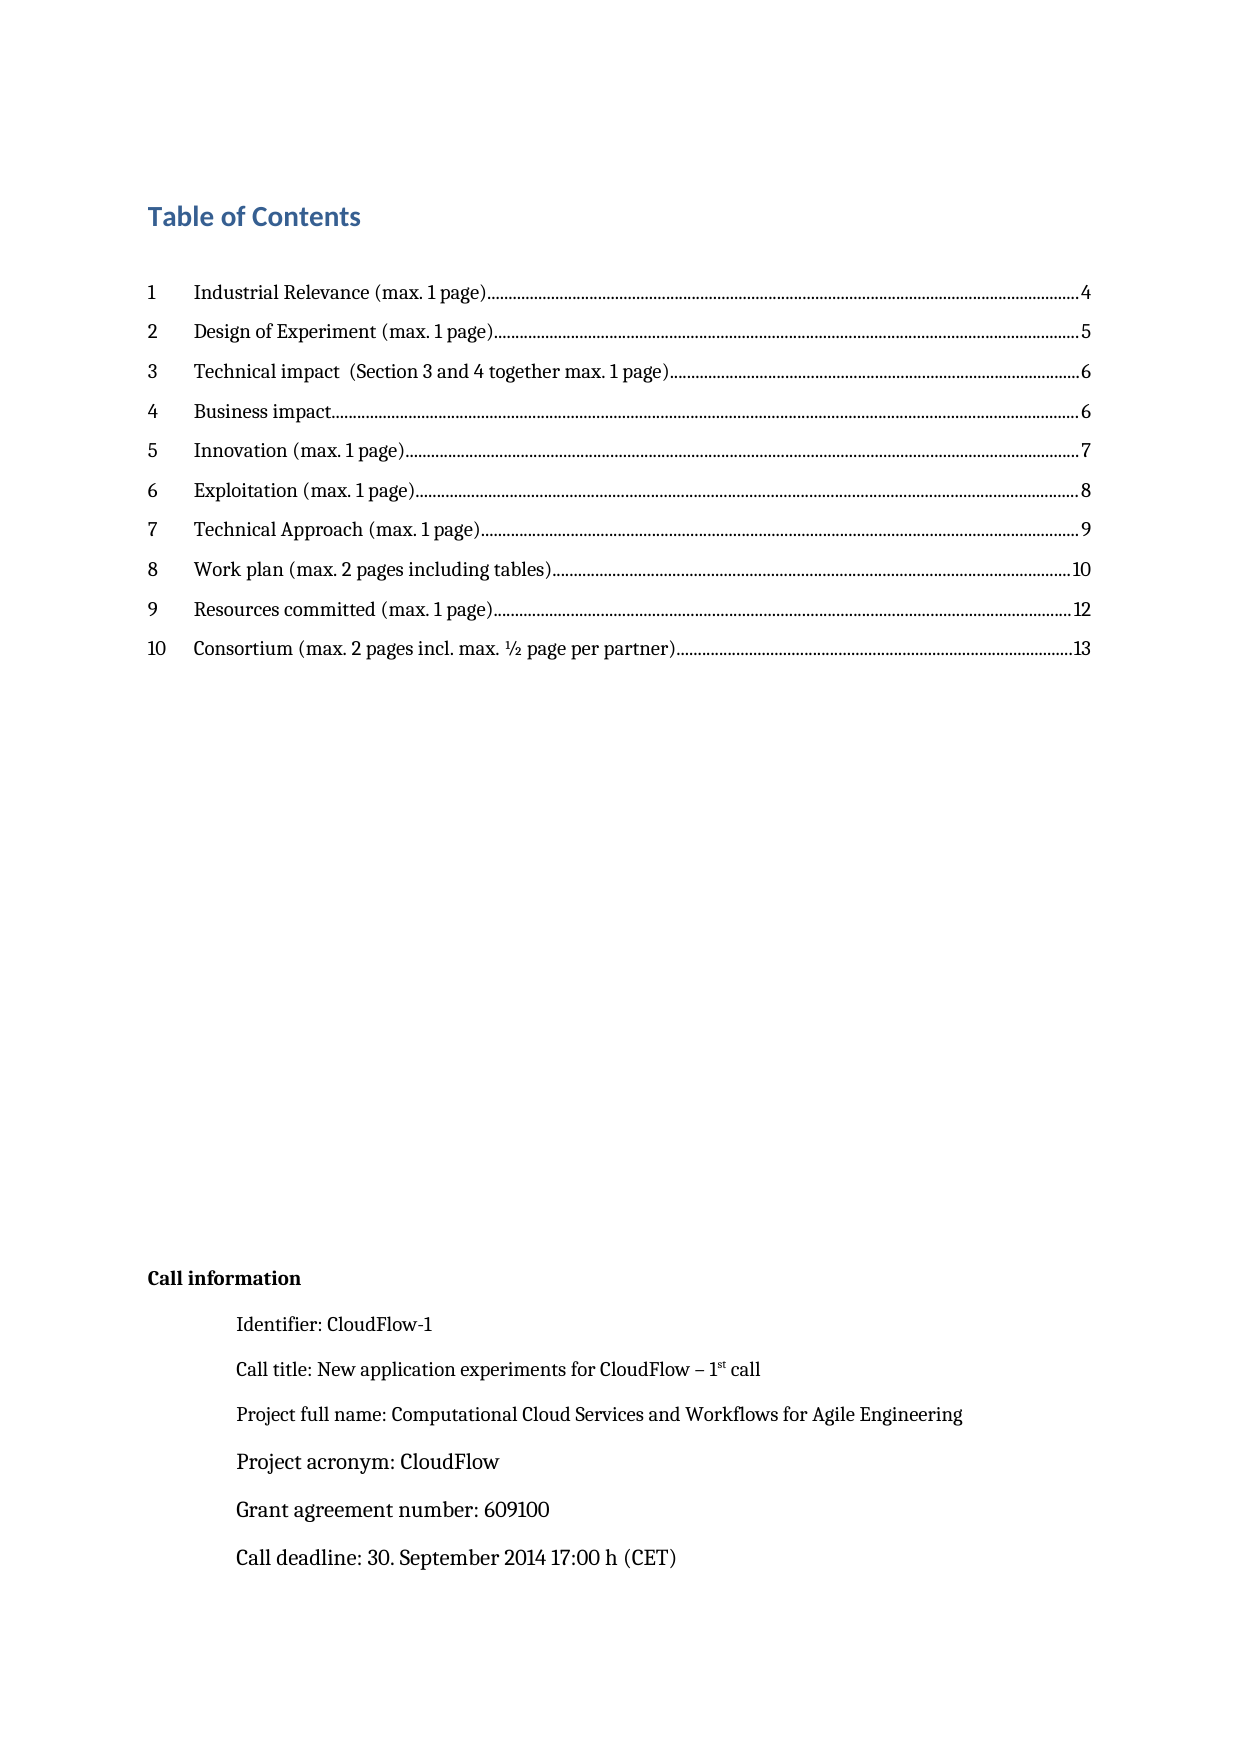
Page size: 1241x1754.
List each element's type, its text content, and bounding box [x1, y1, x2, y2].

text Project acronym: CloudFlow [236, 1448, 1093, 1475]
text Identifier: CloudFlow-1 [236, 1312, 1093, 1336]
text Grant agreement number: 609100 [236, 1497, 1093, 1523]
text Project full name: Computational Cloud Services and Workflows for Agile Engineering [236, 1403, 1093, 1427]
text Call information [148, 1267, 1093, 1291]
text Call title: New application experiments for CloudFlow – 1st call [236, 1358, 1093, 1382]
text Call deadline: 30. September 2014 17:00 h (CET) [236, 1545, 1093, 1571]
